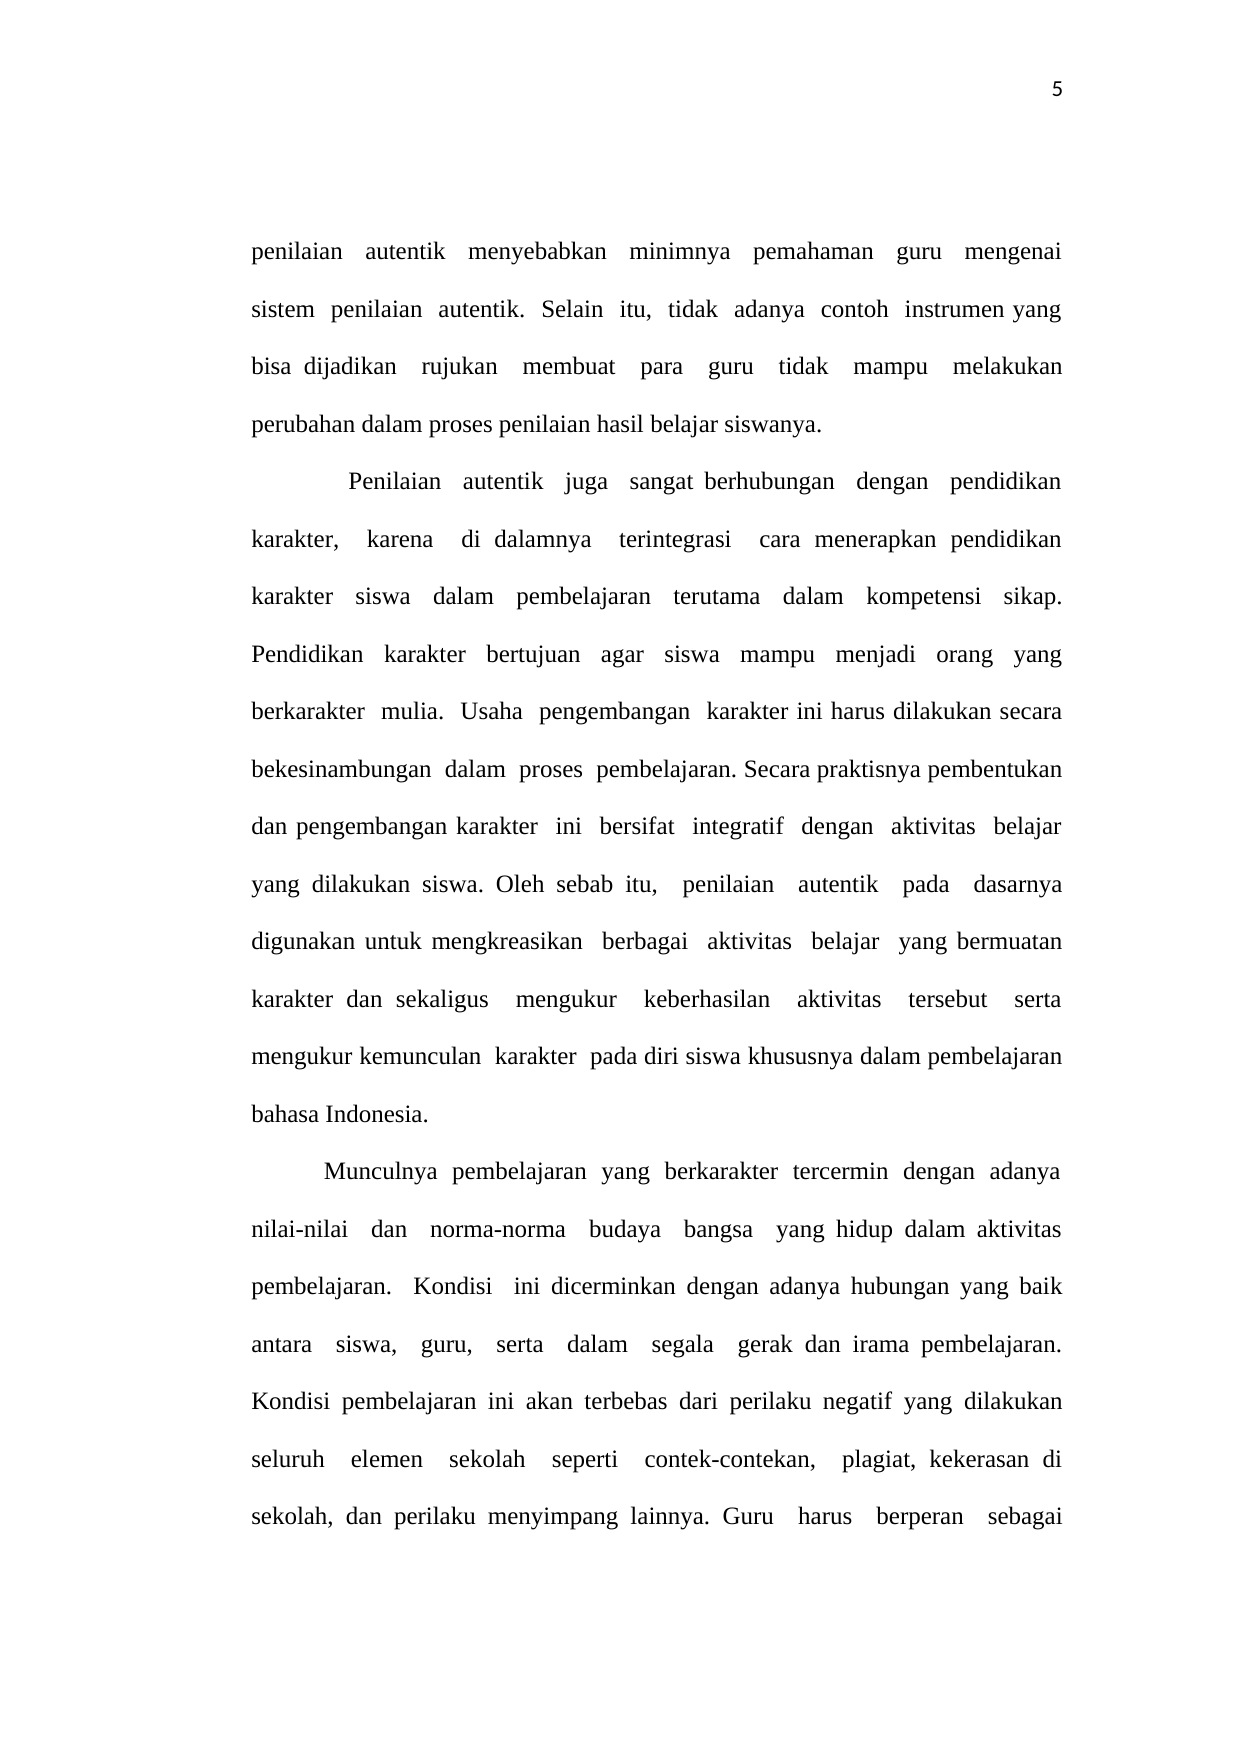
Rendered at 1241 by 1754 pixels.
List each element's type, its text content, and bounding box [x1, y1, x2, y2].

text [251, 1156, 1063, 1530]
text Penilaian autentik juga sangat berhubungan dengan pendidikan karakter, karena di dalamnya terintegrasi cara menerapkan pendidikan karakter siswa dalam pembelajaran terutama dalam kompetensi sikap. Pendidikan karakter bertujuan agar siswa mampu menjadi orang yang berkarakter mulia. Usaha pengembangan karakter ini harus dilakukan secara bekesinambungan dalam proses pembelajaran. Secara praktisnya pembentukan dan pengembangan karakter ini bersifat integratif dengan aktivitas belajar yang dilakukan siswa. Oleh sebab itu, penilaian autentik pada dasarnya digunakan untuk mengkreasikan berbagai aktivitas belajar yang bermuatan karakter dan sekaligus mengukur keberhasilan aktivitas tersebut serta mengukur kemunculan karakter pada diri siswa khususnya dalam pembelajaran bahasa Indonesia. [251, 466, 1063, 1127]
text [251, 236, 1063, 437]
